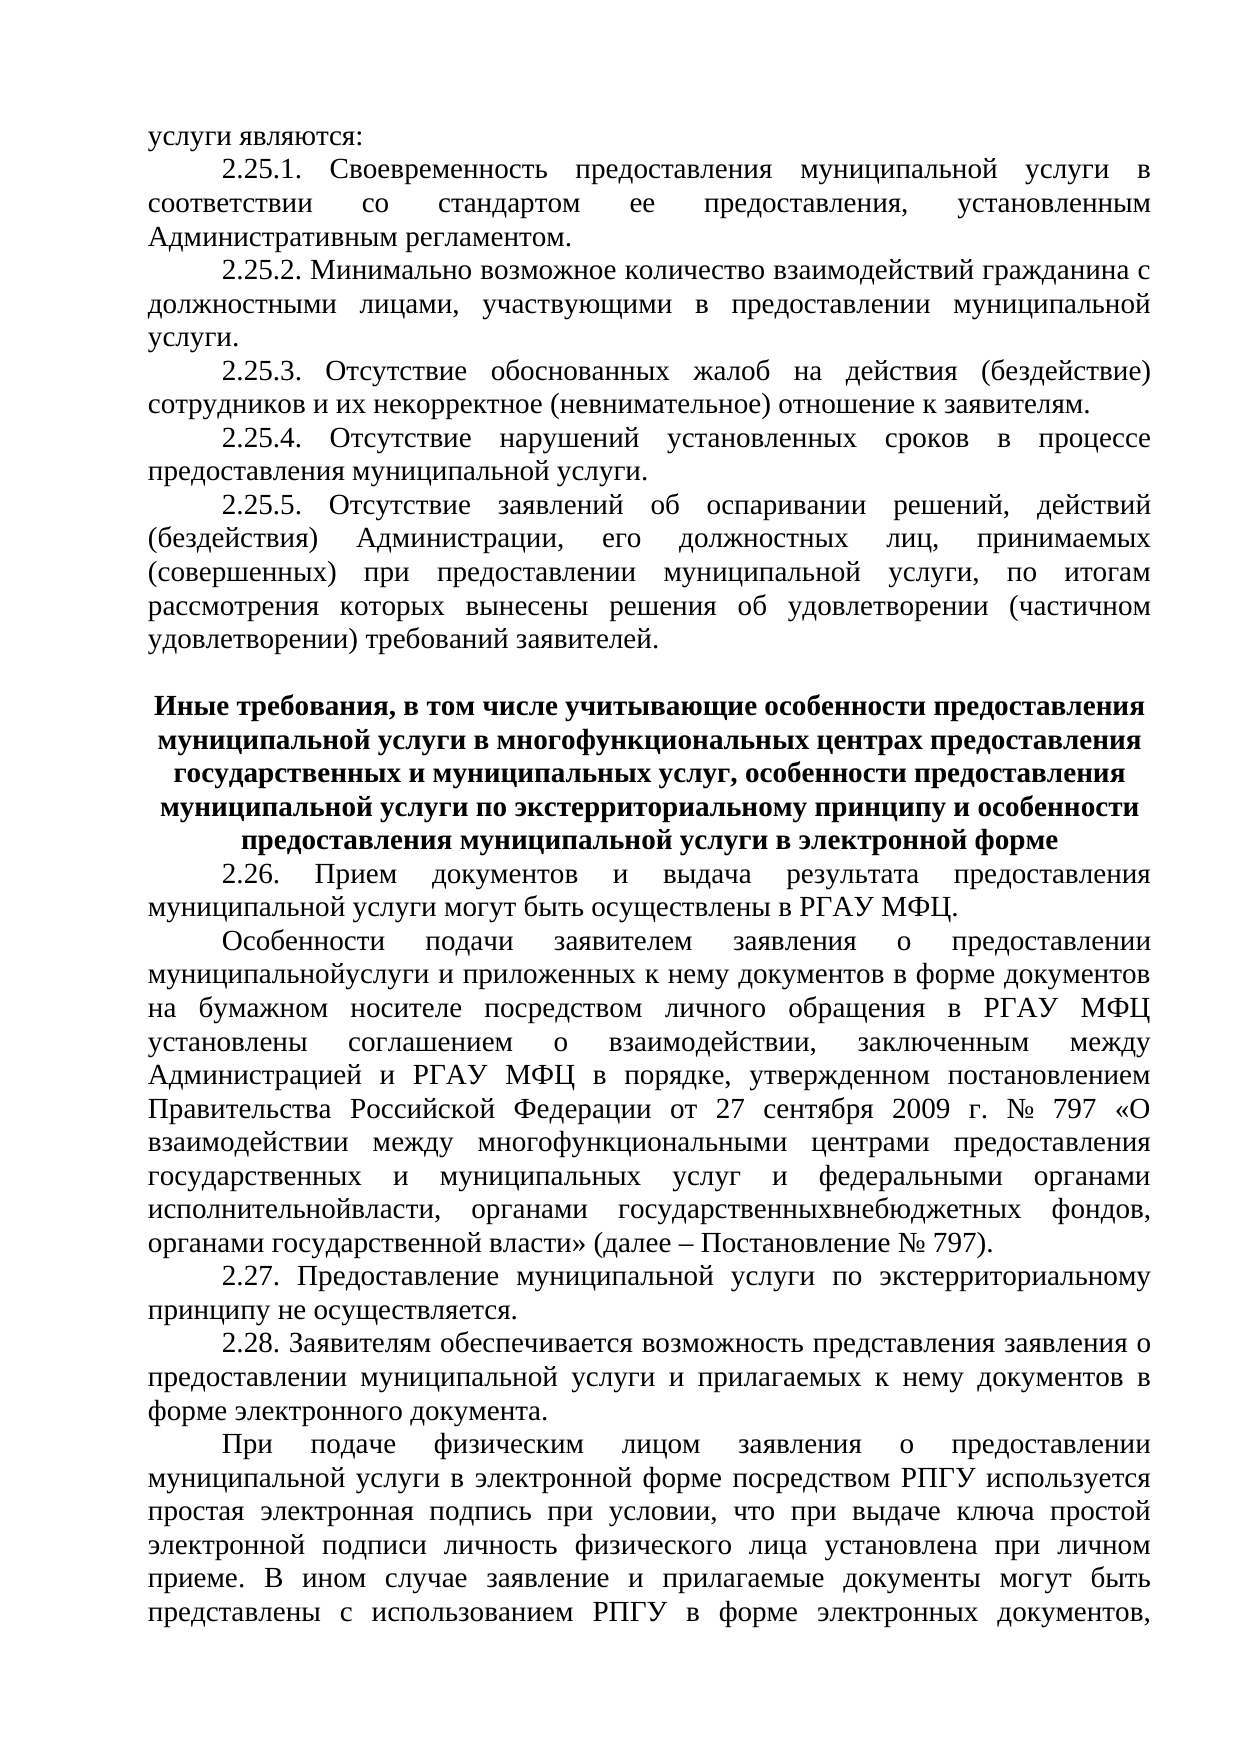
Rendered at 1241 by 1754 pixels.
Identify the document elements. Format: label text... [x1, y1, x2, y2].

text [148, 1426, 1152, 1627]
text 2.28. Заявителям обеспечивается возможность представления заявления о предоставлении муниципальной услуги и прилагаемых к нему документов в форме электронного документа. [148, 1326, 1152, 1426]
text 2.26. Прием документов и выдача результата предоставления муниципальной услуги могут быть осуществлены в РГАУ МФЦ. [148, 856, 1152, 923]
text Особенности подачи заявителем заявления о предоставлении муниципальнойуслуги и приложенных к нему документов в форме документов на бумажном носителе посредством личного обращения в РГАУ МФЦ установлены соглашением о взаимодействии, заключенным между Администрацией и РГАУ МФЦ в порядке, утвержденном постановлением Правительства Российской Федерации от 27 сентября 2009 г. № 797 «О взаимодействии между многофункциональными центрами предоставления государственных и муниципальных услуг и федеральными органами исполнительнойвласти, органами государственныхвнебюджетных фондов, органами государственной власти» (далее – Постановление № 797). [148, 923, 1152, 1258]
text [148, 118, 1152, 152]
text 2.25.1. Своевременность предоставления муниципальной услуги в соответствии со стандартом ее предоставления, установленным Административным регламентом. [148, 152, 1152, 252]
text 2.25.4. Отсутствие нарушений установленных сроков в процессе предоставления муниципальной услуги. [148, 420, 1152, 487]
text 2.25.5. Отсутствие заявлений об оспаривании решений, действий (бездействия) Администрации, его должностных лиц, принимаемых (совершенных) при предоставлении муниципальной услуги, по итогам рассмотрения которых вынесены решения об удовлетворении (частичном удовлетворении) требований заявителей. [148, 487, 1152, 655]
text Иные требования, в том числе учитывающие особенности предоставления муниципальной услуги в многофункциональных центрах предоставления государственных и муниципальных услуг, особенности предоставления муниципальной услуги по экстерриториальному принципу и особенности предоставления муниципальной услуги в электронной форме [148, 688, 1152, 856]
text 2.25.3. Отсутствие обоснованных жалоб на действия (бездействие) сотрудников и их некорректное (невнимательное) отношение к заявителям. [148, 353, 1152, 420]
text 2.27. Предоставление муниципальной услуги по экстерриториальному принципу не осуществляется. [148, 1258, 1152, 1326]
text 2.25.2. Минимально возможное количество взаимодействий гражданина с должностными лицами, участвующими в предоставлении муниципальной услуги. [148, 252, 1152, 353]
